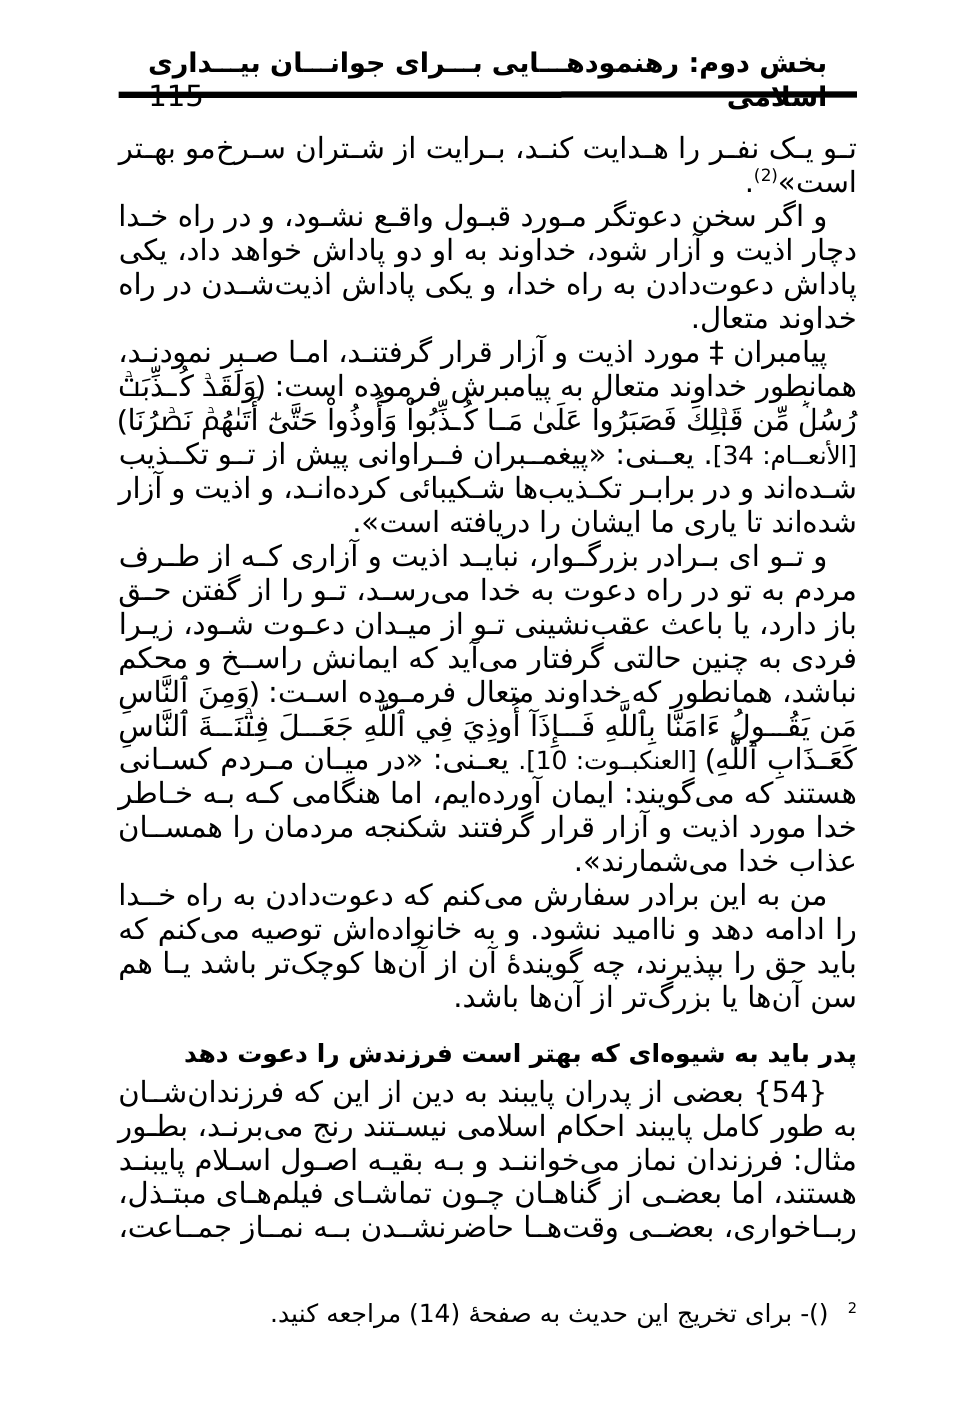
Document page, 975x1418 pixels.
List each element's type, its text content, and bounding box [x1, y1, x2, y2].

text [118, 1075, 857, 1245]
text و اگر سخن دعوتگر مورد قبول واقع نشود، و در راه خدا دچار اذیت و آزار شود، خداوند به او دو پاداش خواهد داد، یکی پاداش دعوت‌دادن به راه خدا، و یکی پاداش اذیت‌شدن در راه خداوند متعال. [118, 199, 857, 335]
text و تو ای برادر بزرگوار، نباید اذیت و آزاری که از طرف مردم به تو در راه دعوت به خدا می‌رسد، تو را از گفتن حق باز دارد، یا باعث عقب‌نشینی تو از میدان دعوت شود، زیرا فردی به چنین حالتی گرفتار می‌آید که ایمانش راسخ و محکم نباشد، همانطور که خداوند متعال فرموده است: ﴿وَمِنَ ٱلنَّاسِ مَن يَقُولُ ءَامَنَّا بِٱللَّهِ فَإِذَآ أُوذِيَ فِي ٱللَّهِ جَعَلَ فِتۡنَةَ ٱلنَّاسِ كَعَذَابِ ٱللَّهِ﴾ [العنکبوت: 10]. یعنی: «در میان مردم کسانی هستند که می‌گویند: ایمان آورده‌ایم، اما هنگامی که به خاطر خدا مورد اذیت و آزار قرار گرفتند شکنجه مردمان را همسان عذاب خدا می‌شمارند». [118, 539, 857, 879]
text من به این برادر سفارش می‌کنم که دعوت‌دادن به راه خدا را ادامه دهد و ناامید نشود. و به خانواده‌اش توصیه می‌کنم که باید حق را بپذیرند، چه گویندۀ آن از آن‌ها کوچک‌تر باشد یا هم سن آن‌ها یا بزرگ‌تر از آن‌ها باشد. [118, 879, 857, 1014]
text پیامبران ‡ مورد اذیت و آزار قرار گرفتند، اما صبر نمودند، همانطور خداوند متعال به پیامبرش فرموده است: ﴿وَلَقَدۡ كُذِّبَتۡ رُسُلٞ مِّن قَبۡلِكَ فَصَبَرُواْ عَلَىٰ مَا كُذِّبُواْ وَأُوذُواْ حَتَّىٰٓ أَتَىٰهُمۡ نَصۡرُنَا﴾ [الأنعام: 34]. یعنی: «پیغمبران فراوانی پیش از تو تکذیب شده‌اند و در برابر تکذیب‌ها شکیبائی کرده‌اند، و اذیت و آزار شده‌اند تا یاری ما ایشان را دریافته است». [118, 335, 857, 539]
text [118, 132, 857, 199]
text پدر باید به شیوه‌ای که بهتر است فرزندش را دعوت دهد [118, 1039, 857, 1069]
